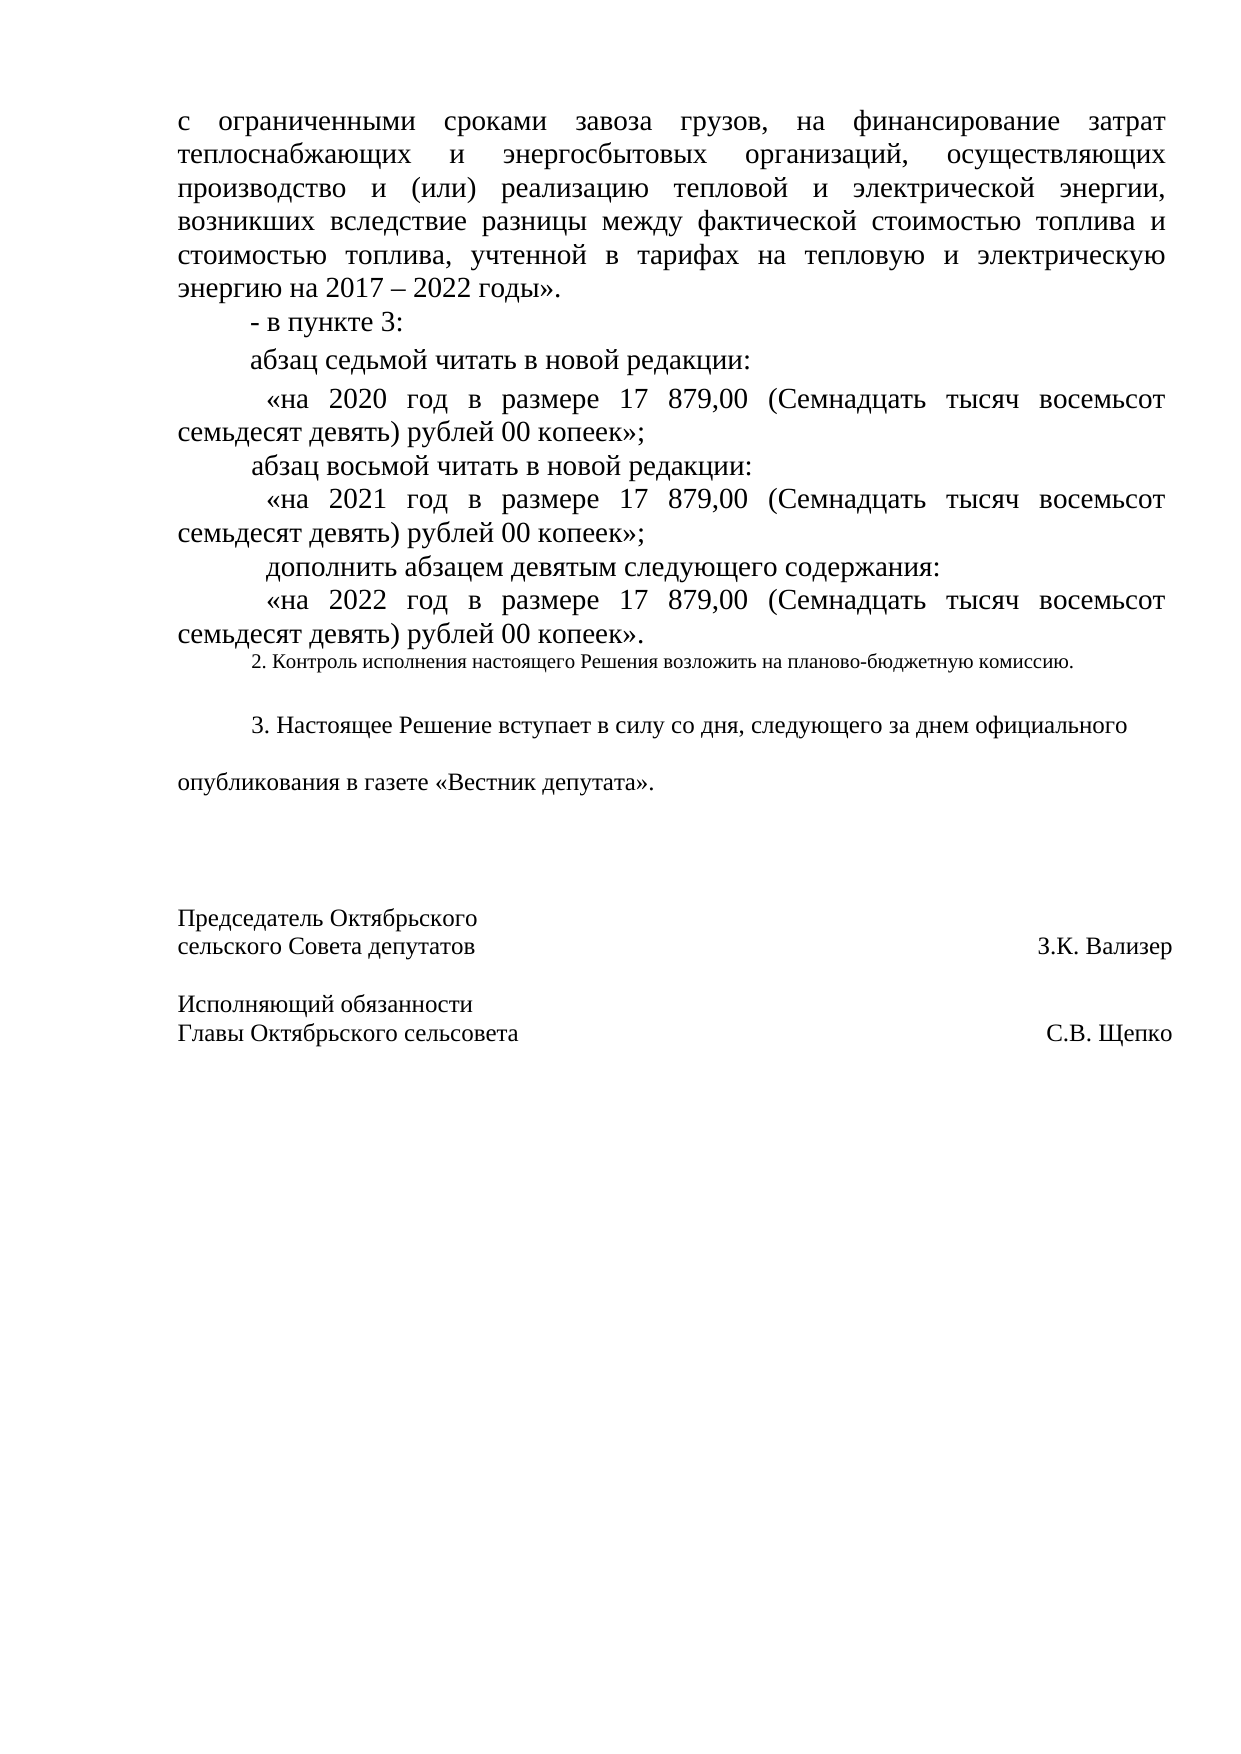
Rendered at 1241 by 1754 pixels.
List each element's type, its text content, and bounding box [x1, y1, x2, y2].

table_header З.К. Вализер С.В. Щепко [675, 903, 1178, 1046]
text «на 2020 год в размере 17 879,00 (Семнадцать тысяч восемьсот семьдесят девять) рублей 00 копеек»; [177, 381, 1167, 448]
text 3. Настоящее Решение вступает в силу со дня, следующего за днем официального опубликования в газете «Вестник депутата». [177, 710, 1172, 796]
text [177, 103, 1167, 304]
text «на 2022 год в размере 17 879,00 (Семнадцать тысяч восемьсот семьдесят девять) рублей 00 копеек». [177, 582, 1167, 649]
table_header Председатель Октябрьского сельского Совета депутатов Исполняющий обязанности Главы Октябрьского сельсовета [166, 903, 674, 1046]
text дополнить абзацем девятым следующего содержания: [177, 549, 1167, 582]
text 2. Контроль исполнения настоящего Решения возложить на планово-бюджетную комиссию. [177, 649, 1172, 673]
text «на 2021 год в размере 17 879,00 (Семнадцать тысяч восемьсот семьдесят девять) рублей 00 копеек»; [177, 482, 1167, 549]
text абзац восьмой читать в новой редакции: [177, 448, 1167, 482]
title абзац седьмой читать в новой редакции: [177, 342, 1164, 376]
title - в пункте 3: [177, 304, 1164, 337]
